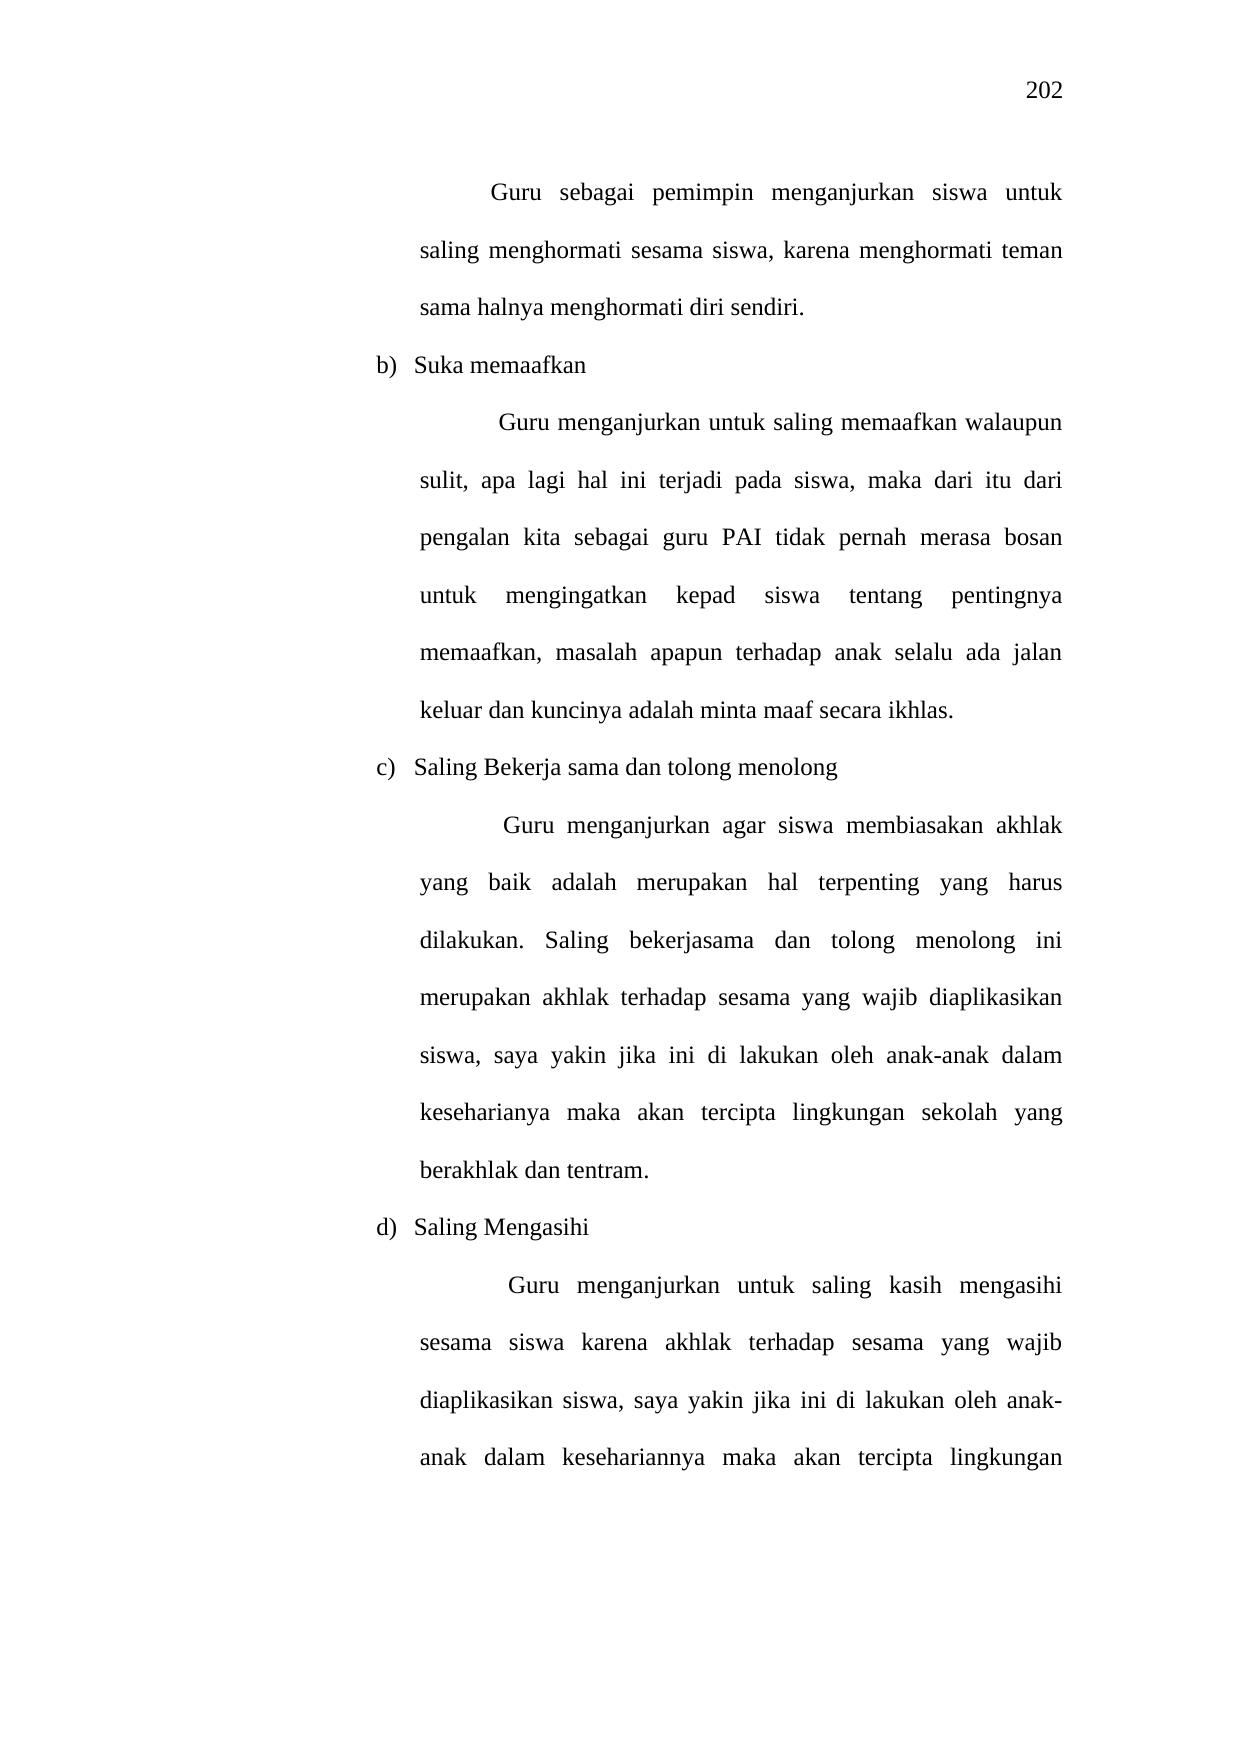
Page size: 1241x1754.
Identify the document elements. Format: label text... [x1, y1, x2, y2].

text Guru menganjurkan agar siswa membiasakan akhlak yang baik adalah merupakan hal terpenting yang harus dilakukan. Saling bekerjasama dan tolong menolong ini merupakan akhlak terhadap sesama yang wajib diaplikasikan siswa, saya yakin jika ini di lakukan oleh anak-anak dalam keseharianya maka akan tercipta lingkungan sekolah yang berakhlak dan tentram. [419, 810, 1063, 1183]
list Saling Mengasihi [376, 1212, 1063, 1241]
list Saling Bekerja sama dan tolong menolong [376, 752, 1063, 781]
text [419, 1270, 1063, 1471]
list Suka memaafkan [376, 350, 1063, 378]
text Guru sebagai pemimpin menganjurkan siswa untuk saling menghormati sesama siswa, karena menghormati teman sama halnya menghormati diri sendiri. [419, 177, 1063, 321]
text Guru menganjurkan untuk saling memaafkan walaupun sulit, apa lagi hal ini terjadi pada siswa, maka dari itu dari pengalan kita sebagai guru PAI tidak pernah merasa bosan untuk mengingatkan kepad siswa tentang pentingnya memaafkan, masalah apapun terhadap anak selalu ada jalan keluar dan kuncinya adalah minta maaf secara ikhlas. [419, 407, 1063, 723]
